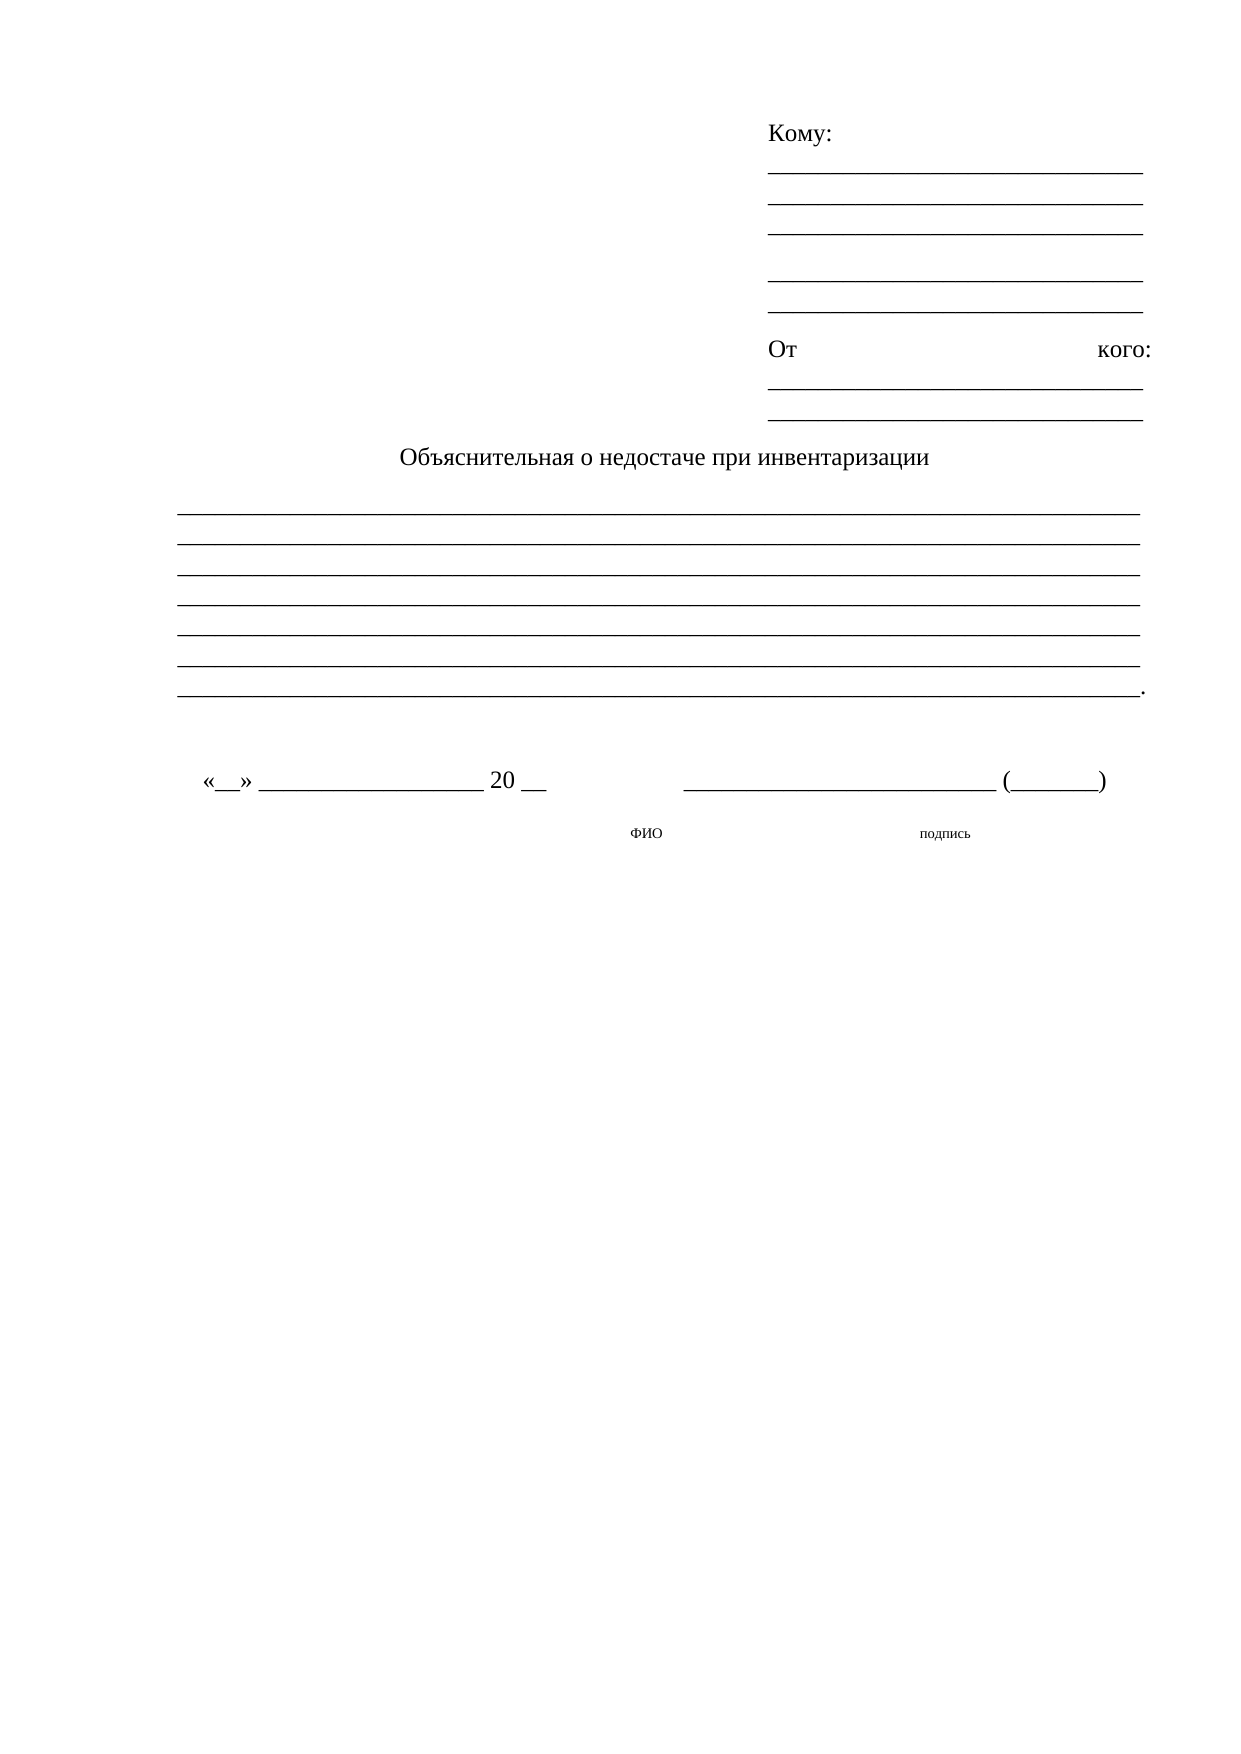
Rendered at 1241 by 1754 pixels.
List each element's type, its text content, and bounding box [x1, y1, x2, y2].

text ___________________________________________________________________________________________________________________________________________________________________________________________________________________________________________________________________________________________________________________________________________________________________________________________________________________________________________________________________________________________________________________________________________________________. [177, 489, 1152, 700]
text Объяснительная о недостаче при инвентаризации [177, 442, 1152, 471]
text Кому: __________________________________________________________________________________________ [768, 118, 1152, 238]
text ____________________________________________________________ [768, 256, 1152, 316]
text «__» __________________ 20 __ _________________________ (_______) [177, 766, 1152, 794]
text ФИО подпись [177, 813, 1152, 841]
text От кого: ____________________________________________________________ [768, 334, 1152, 423]
